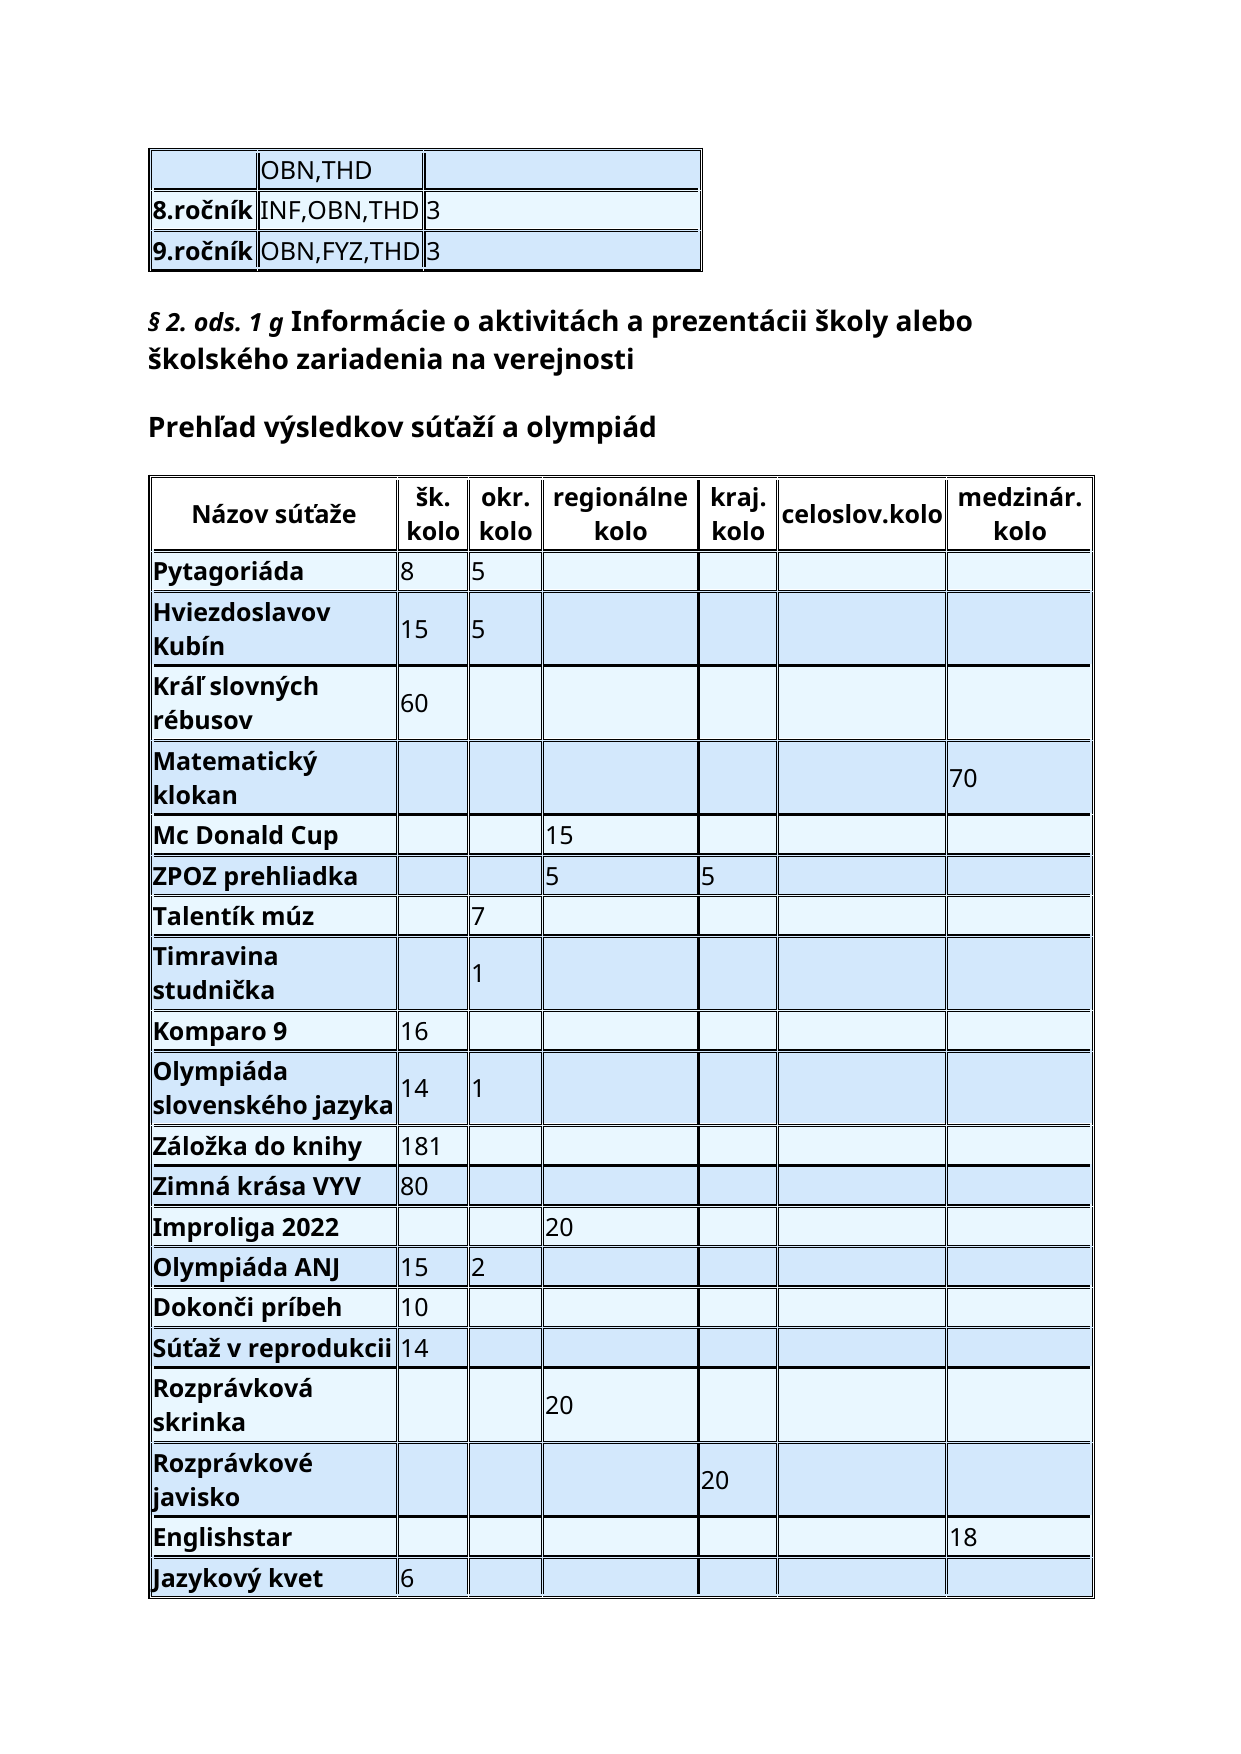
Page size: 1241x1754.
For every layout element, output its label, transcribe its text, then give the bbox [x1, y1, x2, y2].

table_header okr. kolo [469, 478, 543, 549]
table_cell [399, 1208, 467, 1245]
table_cell 4 [424, 151, 700, 188]
table_cell [469, 1559, 543, 1596]
table_cell [470, 667, 541, 738]
table_cell [470, 742, 541, 813]
table_cell [948, 1164, 1092, 1204]
table_cell [947, 1326, 1093, 1366]
table_cell [779, 1208, 945, 1245]
table_cell [779, 1127, 945, 1164]
table_cell [470, 857, 541, 894]
table_cell Rozprávková skrinka [152, 1366, 396, 1441]
table_cell [544, 742, 697, 813]
table_cell [947, 894, 1093, 934]
table_cell [544, 1248, 697, 1285]
table_cell [700, 1127, 776, 1164]
table_cell [779, 1518, 945, 1555]
table_cell INF, OBN,THD [258, 149, 424, 188]
table_cell [947, 1555, 1092, 1596]
table_cell 15 [399, 593, 467, 664]
table_header celoslov.kolo [778, 478, 947, 549]
table_cell 10 [399, 1289, 467, 1326]
table_cell [544, 938, 697, 1009]
table_cell [700, 1167, 776, 1204]
table_cell [779, 1329, 945, 1366]
table_cell [700, 1248, 776, 1285]
table_cell [470, 1012, 541, 1049]
table_cell 20 [544, 1208, 697, 1245]
table_cell [544, 1127, 697, 1164]
table_cell [399, 857, 467, 894]
table_cell [948, 1124, 1092, 1164]
table_cell [948, 813, 1093, 853]
table_cell [698, 1559, 778, 1596]
table_cell [700, 593, 776, 664]
table_cell Kráľ slovných rébusov [152, 664, 396, 738]
table_cell [779, 897, 945, 934]
table_cell Olympiáda slovenského jazyka [152, 1049, 396, 1123]
table_cell [948, 934, 1092, 1009]
table_cell [470, 816, 541, 853]
table_cell 5 [544, 857, 697, 894]
table_cell [543, 1559, 698, 1596]
table_cell [779, 1289, 945, 1326]
table_cell [544, 593, 697, 664]
table_cell [700, 553, 776, 589]
table_cell ZPOZ prehliadka [152, 853, 396, 894]
table_cell Pytagoriáda [152, 549, 396, 589]
table_cell INF,OBN,THD [260, 192, 422, 228]
table_cell [779, 667, 945, 738]
table_cell [948, 664, 1092, 738]
table_cell [544, 1053, 697, 1123]
table_cell 181 [399, 1127, 467, 1164]
table_cell [948, 549, 1092, 589]
table_cell [700, 1012, 776, 1049]
table_cell 5 [470, 553, 541, 589]
table_cell 5 [470, 593, 541, 664]
table_cell [700, 1208, 776, 1245]
table_cell [470, 1369, 541, 1441]
subtitle § 2. ods. 1 g Informácie o aktivitách a prezentácii školy alebo školského zariadenia na verejnosti [148, 301, 1093, 378]
table_header medzinár. kolo [947, 478, 1092, 549]
table_cell Talentík múz [150, 894, 398, 934]
table_cell [948, 1366, 1092, 1441]
table_cell [399, 938, 467, 1009]
table_cell Matematický klokan [152, 739, 396, 813]
table_cell [948, 1204, 1092, 1245]
table_cell 14 [399, 1053, 467, 1123]
table_header šk. kolo [398, 478, 468, 549]
table_cell [544, 1444, 697, 1515]
table_cell Dokonči príbeh [152, 1285, 396, 1326]
table_cell 15 [399, 1248, 467, 1285]
table_cell 60 [399, 667, 467, 738]
table_cell [779, 593, 945, 664]
table_cell [544, 667, 697, 738]
table_cell [544, 1012, 697, 1049]
table_cell [399, 742, 467, 813]
table_cell [779, 553, 945, 589]
table_cell Timravina studnička [152, 934, 396, 1009]
table_cell [700, 1518, 776, 1555]
table_cell [779, 938, 945, 1009]
table_cell [470, 1518, 541, 1555]
table_cell [779, 1012, 945, 1049]
table_cell [470, 1444, 541, 1515]
table_cell Záložka do knihy [152, 1124, 396, 1164]
table_cell [700, 1369, 776, 1441]
table_cell [948, 590, 1092, 664]
table_cell 7 [470, 897, 541, 934]
table_cell 3 [424, 229, 700, 269]
table_cell [700, 1289, 776, 1326]
table_cell [779, 742, 945, 813]
table_cell 20 [700, 1444, 776, 1515]
table_cell [544, 1167, 697, 1204]
table_cell [948, 1049, 1092, 1123]
table_cell 8.B [150, 149, 258, 188]
table_header kraj. kolo [698, 478, 778, 549]
table_cell [778, 1559, 947, 1596]
table_cell [544, 897, 697, 934]
table_cell [399, 816, 467, 853]
table_cell 9.ročník [152, 229, 258, 269]
table_cell [779, 857, 945, 894]
table_cell [399, 1444, 467, 1515]
table_cell Zimná krása VYV [152, 1164, 396, 1204]
table_cell 2 [470, 1248, 541, 1285]
table_cell Improliga 2022 [152, 1204, 396, 1245]
table_cell [700, 667, 776, 738]
table_cell Jazykový kvet [152, 1555, 398, 1596]
table_cell [779, 816, 945, 853]
table_cell 5 [700, 857, 776, 894]
table_cell [700, 1329, 776, 1366]
table_cell [470, 1289, 541, 1326]
table_cell [470, 1208, 541, 1245]
table_cell [779, 1167, 945, 1204]
table_cell [947, 1441, 1093, 1515]
table_cell [700, 742, 776, 813]
table_cell [947, 1245, 1093, 1285]
table_cell OBN,FYZ,THD [258, 229, 424, 269]
table_cell 14 [399, 1329, 467, 1366]
subtitle Prehľad výsledkov súťaží a olympiád [148, 407, 1093, 445]
table_cell [947, 1009, 1093, 1049]
table_cell 6 [398, 1559, 468, 1596]
table_cell Súťaž v reprodukcii [150, 1326, 398, 1366]
table_cell [779, 1053, 945, 1123]
table_cell Rozprávkové javisko [150, 1441, 398, 1515]
table_cell Englishstar [152, 1515, 396, 1555]
table_cell [779, 1248, 945, 1285]
table_cell 15 [544, 816, 697, 853]
table_cell [779, 1369, 945, 1441]
table_cell [700, 938, 776, 1009]
table_cell [700, 897, 776, 934]
table_cell 16 [399, 1012, 467, 1049]
table_cell 20 [544, 1369, 697, 1441]
table_cell [700, 1053, 776, 1123]
table_header Názov súťaže [152, 478, 398, 549]
table_cell [470, 1167, 541, 1204]
table_cell 3 [426, 188, 700, 228]
table_cell 18 [948, 1515, 1092, 1555]
table_cell [948, 1285, 1092, 1326]
table_cell [779, 1444, 945, 1515]
table_cell [544, 1329, 697, 1366]
table_cell [948, 853, 1092, 894]
table_cell 70 [948, 739, 1092, 813]
table_cell [399, 1369, 467, 1441]
table_cell Olympiáda ANJ [150, 1245, 398, 1285]
table_cell [700, 816, 776, 853]
table_cell Hviezdoslavov Kubín [152, 590, 396, 664]
table_cell 8.ročník [152, 188, 256, 228]
table_cell [470, 1329, 541, 1366]
table_header regionálne kolo [543, 478, 698, 549]
table_cell [544, 1289, 697, 1326]
table_cell Mc Donald Cup [150, 813, 396, 853]
table_cell 80 [399, 1167, 467, 1204]
table_cell [544, 1518, 697, 1555]
table_cell [399, 1518, 467, 1555]
table_cell Komparo 9 [150, 1009, 398, 1049]
table_cell [544, 553, 697, 589]
table_cell [399, 897, 467, 934]
table_cell 1 [470, 1053, 541, 1123]
table_cell [470, 1127, 541, 1164]
table_cell 8 [399, 553, 467, 589]
table_cell 1 [470, 938, 541, 1009]
